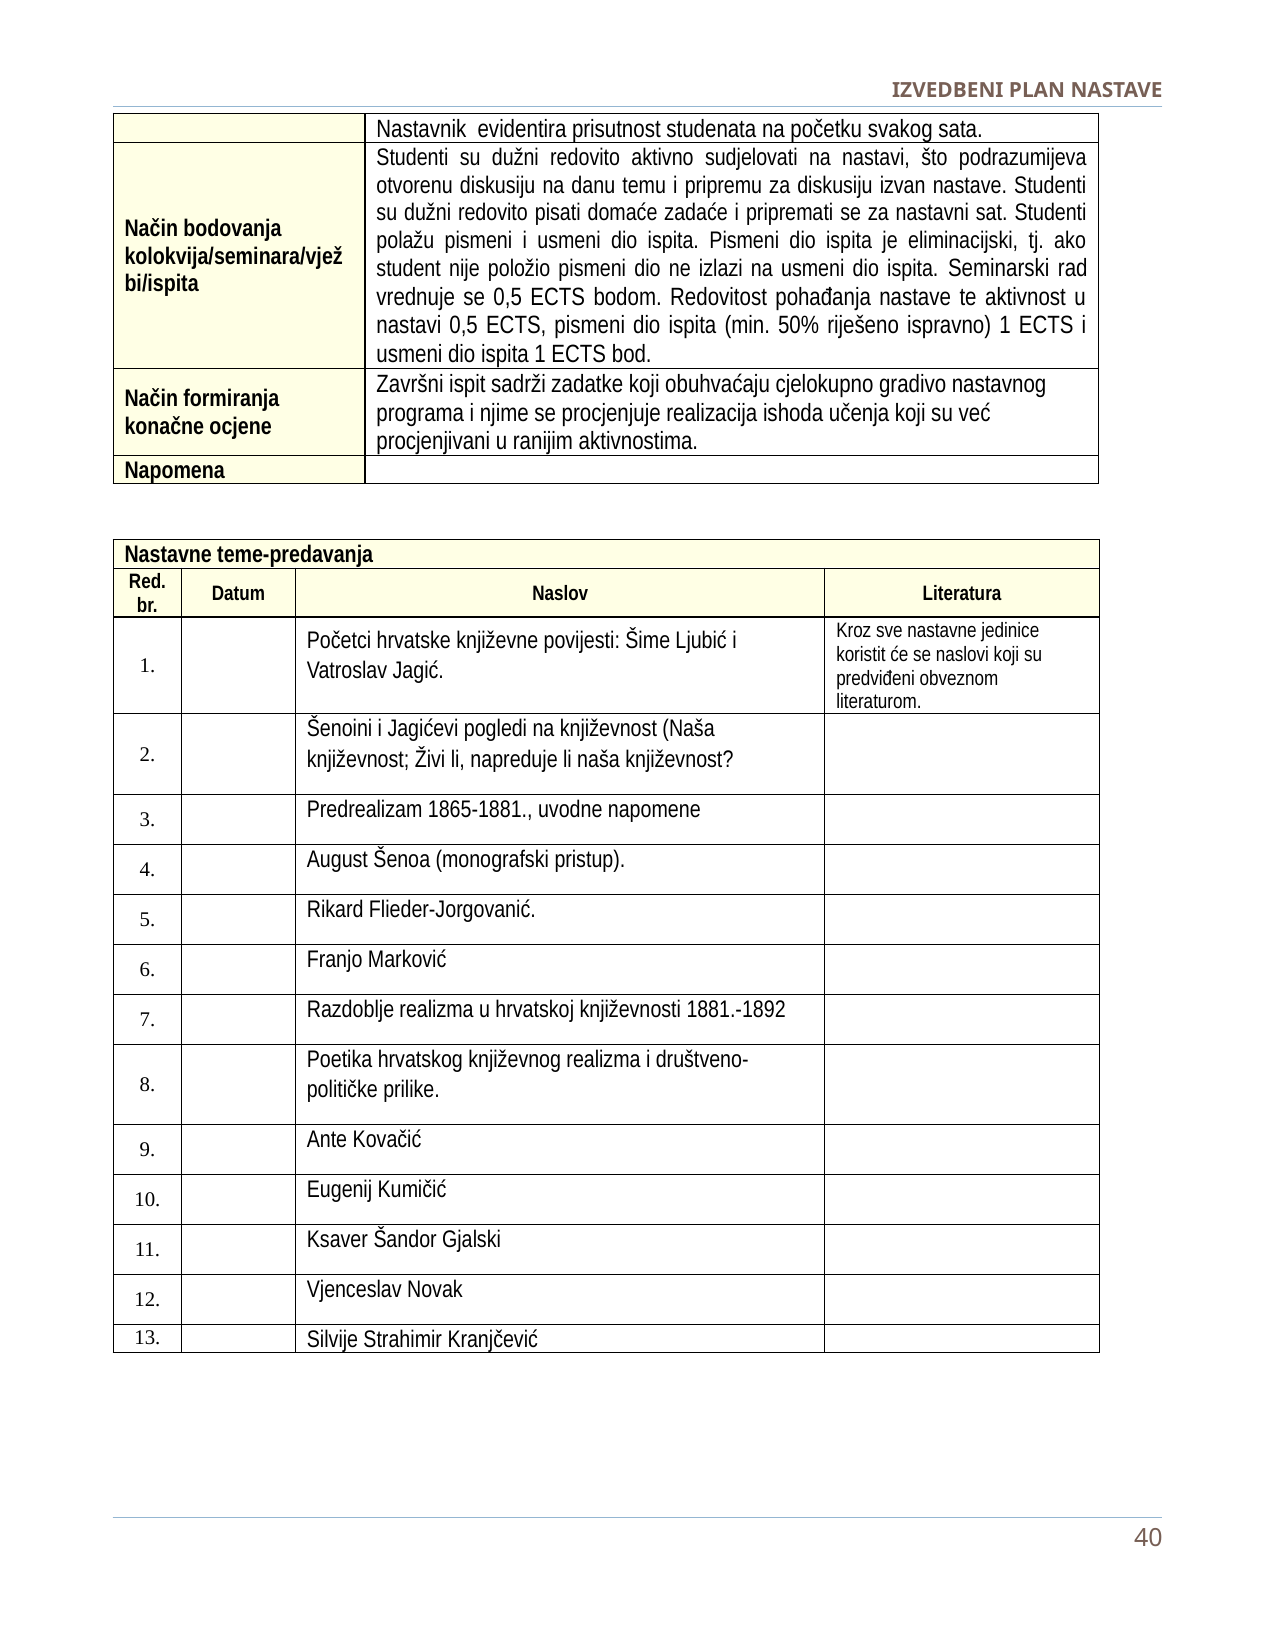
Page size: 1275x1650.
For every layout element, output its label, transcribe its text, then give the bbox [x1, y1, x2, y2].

table_cell 11. [114, 1225, 181, 1274]
table_cell 1. [114, 618, 181, 713]
table_cell [825, 995, 1099, 1043]
table_cell Kroz sve nastavne jedinice koristit će se naslovi koji su predviđeni obveznom literaturom. [825, 618, 1099, 713]
table_cell Razdoblje realizma u hrvatskoj književnosti 1881.-1892 [296, 995, 824, 1043]
table_cell 12. [114, 1275, 181, 1324]
table_cell 7. [114, 995, 181, 1043]
table_cell Početci hrvatske književne povijesti: Šime Ljubić i Vatroslav Jagić. [296, 618, 824, 713]
table_cell Ksaver Šandor Gjalski [296, 1225, 824, 1274]
table_cell [182, 1175, 295, 1224]
table_cell Napomena [114, 456, 364, 483]
table_cell 4. [114, 845, 181, 893]
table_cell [114, 114, 364, 142]
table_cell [296, 1325, 824, 1352]
table_cell [366, 456, 1098, 483]
table_cell 2. [114, 714, 181, 793]
table_cell Vjenceslav Novak [296, 1275, 824, 1324]
table_cell [825, 845, 1099, 893]
table_cell Naslov [296, 569, 824, 616]
table_cell 10. [114, 1175, 181, 1224]
table_cell [182, 1225, 295, 1274]
table_cell Šenoini i Jagićevi pogledi na književnost (Naša književnost; Živi li, napreduje li naša književnost? [296, 714, 824, 793]
table_cell [825, 945, 1099, 993]
table_cell Način formiranja konačne ocjene [114, 369, 364, 455]
table_cell 9. [114, 1125, 181, 1174]
table_cell 8. [114, 1045, 181, 1124]
table_cell Eugenij Kumičić [296, 1175, 824, 1224]
table_cell Završni ispit sadrži zadatke koji obuhvaćaju cjelokupno gradivo nastavnog programa i njime se procjenjuje realizacija ishoda učenja koji su već procjenjivani u ranijim aktivnostima. [366, 369, 1098, 455]
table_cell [366, 114, 1098, 142]
table_cell [182, 895, 295, 943]
table_cell [182, 795, 295, 843]
table_cell [825, 1275, 1099, 1324]
table_cell 13. [114, 1325, 181, 1352]
table_cell [182, 945, 295, 993]
table_cell Red. br. [114, 569, 181, 616]
table_cell [825, 895, 1099, 943]
table_cell 5. [114, 895, 181, 943]
table_cell [182, 1045, 295, 1124]
table_cell Rikard Flieder-Jorgovanić. [296, 895, 824, 943]
table_cell 6. [114, 945, 181, 993]
table_cell Studenti su dužni redovito aktivno sudjelovati na nastavi, što podrazumijeva otvorenu diskusiju na danu temu i pripremu za diskusiju izvan nastave. Studenti su dužni redovito pisati domaće zadaće i pripremati se za nastavni sat. Studenti polažu pismeni i usmeni dio ispita. Pismeni dio ispita je eliminacijski, tj. ako student nije položio pismeni dio ne izlazi na usmeni dio ispita. Seminarski rad vrednuje se 0,5 ECTS bodom. Redovitost pohađanja nastave te aktivnost u nastavi 0,5 ECTS, pismeni dio ispita (min. 50% riješeno ispravno) 1 ECTS i usmeni dio ispita 1 ECTS bod. [366, 143, 1098, 368]
table_cell [825, 795, 1099, 843]
table_cell [182, 1125, 295, 1174]
table_cell Datum [182, 569, 295, 616]
table_cell Franjo Marković [296, 945, 824, 993]
table_cell Poetika hrvatskog književnog realizma i društveno-političke prilike. [296, 1045, 824, 1124]
table_cell [825, 1225, 1099, 1274]
table_cell Način bodovanja kolokvija/seminara/vježbi/ispita [114, 143, 364, 368]
table_cell August Šenoa (monografski pristup). [296, 845, 824, 893]
table_cell [182, 714, 295, 793]
table_cell [825, 1125, 1099, 1174]
table_cell [182, 1325, 295, 1352]
table_cell [825, 714, 1099, 793]
table_cell [182, 845, 295, 893]
table_header Nastavne teme-predavanja [114, 540, 1099, 567]
table_cell [825, 1175, 1099, 1224]
table_cell 3. [114, 795, 181, 843]
table_cell [825, 1325, 1099, 1352]
table_cell Ante Kovačić [296, 1125, 824, 1174]
table_cell Predrealizam 1865-1881., uvodne napomene [296, 795, 824, 843]
table_cell [182, 995, 295, 1043]
table_cell [182, 618, 295, 713]
table_cell [825, 1045, 1099, 1124]
table_cell Literatura [825, 569, 1099, 616]
table_cell [182, 1275, 295, 1324]
